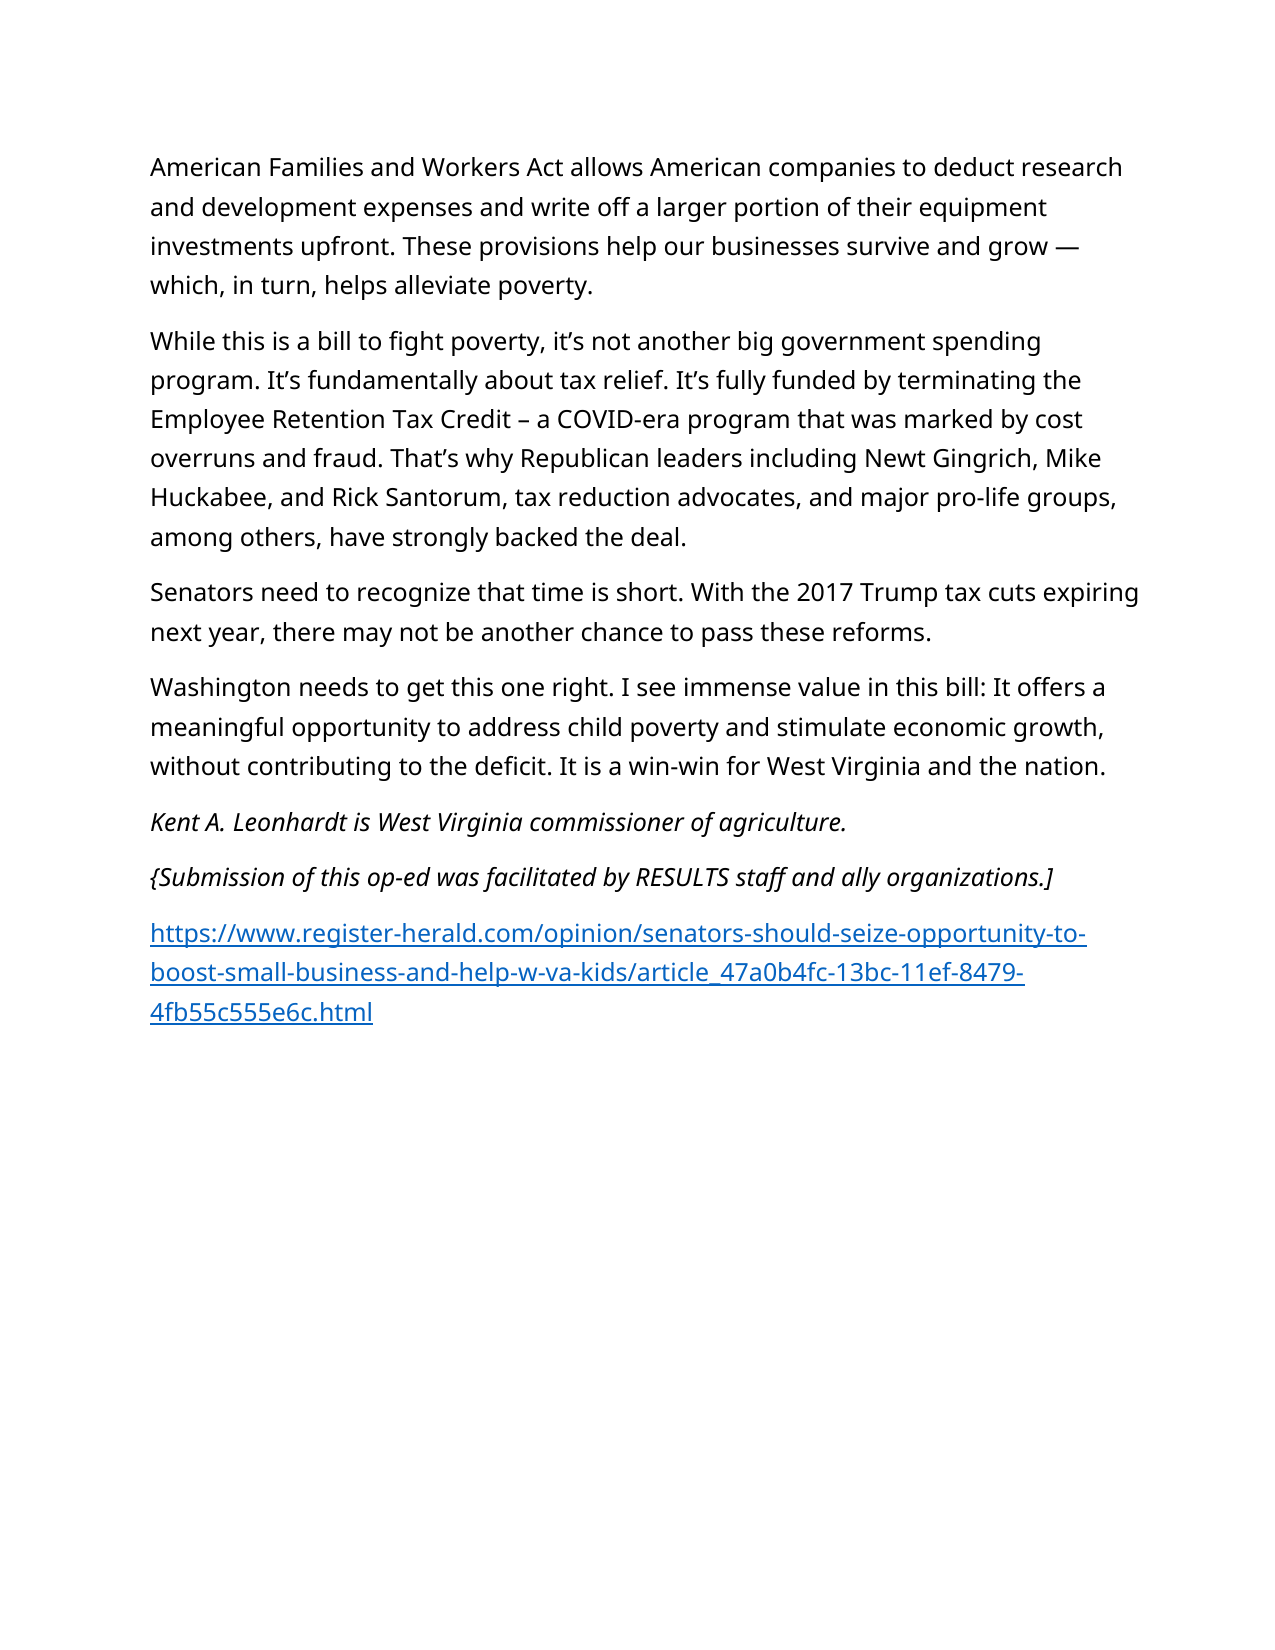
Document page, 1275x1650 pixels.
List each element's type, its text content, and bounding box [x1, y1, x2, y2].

text Kent A. Leonhardt is West Virginia commissioner of agriculture. [150, 804, 1155, 838]
text Senators need to recognize that time is short. With the 2017 Trump tax cuts expiring next year, there may not be another chance to pass these reforms. [150, 575, 1155, 648]
text While this is a bill to fight poverty, it’s not another big government spending program. It’s fundamentally about tax relief. It’s fully funded by terminating the Employee Retention Tax Credit – a COVID-era program that was marked by cost overruns and fraud. That’s why Republican leaders including Newt Gingrich, Mike Huckabee, and Rick Santorum, tax reduction advocates, and major pro-life groups, among others, have strongly backed the deal. [150, 323, 1155, 553]
text {Submission of this op-ed was facilitated by RESULTS staff and ally organizations.] [150, 860, 1155, 894]
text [150, 150, 1155, 302]
text https://www.register-herald.com/opinion/senators-should-seize-opportunity-to-boost-small-business-and-help-w-va-kids/article_47a0b4fc-13bc-11ef-8479-4fb55c555e6c.html [150, 916, 1155, 1028]
text Washington needs to get this one right. I see immense value in this bill: It offers a meaningful opportunity to address child poverty and stimulate economic growth, without contributing to the deficit. It is a win-win for West Virginia and the nation. [150, 670, 1155, 782]
